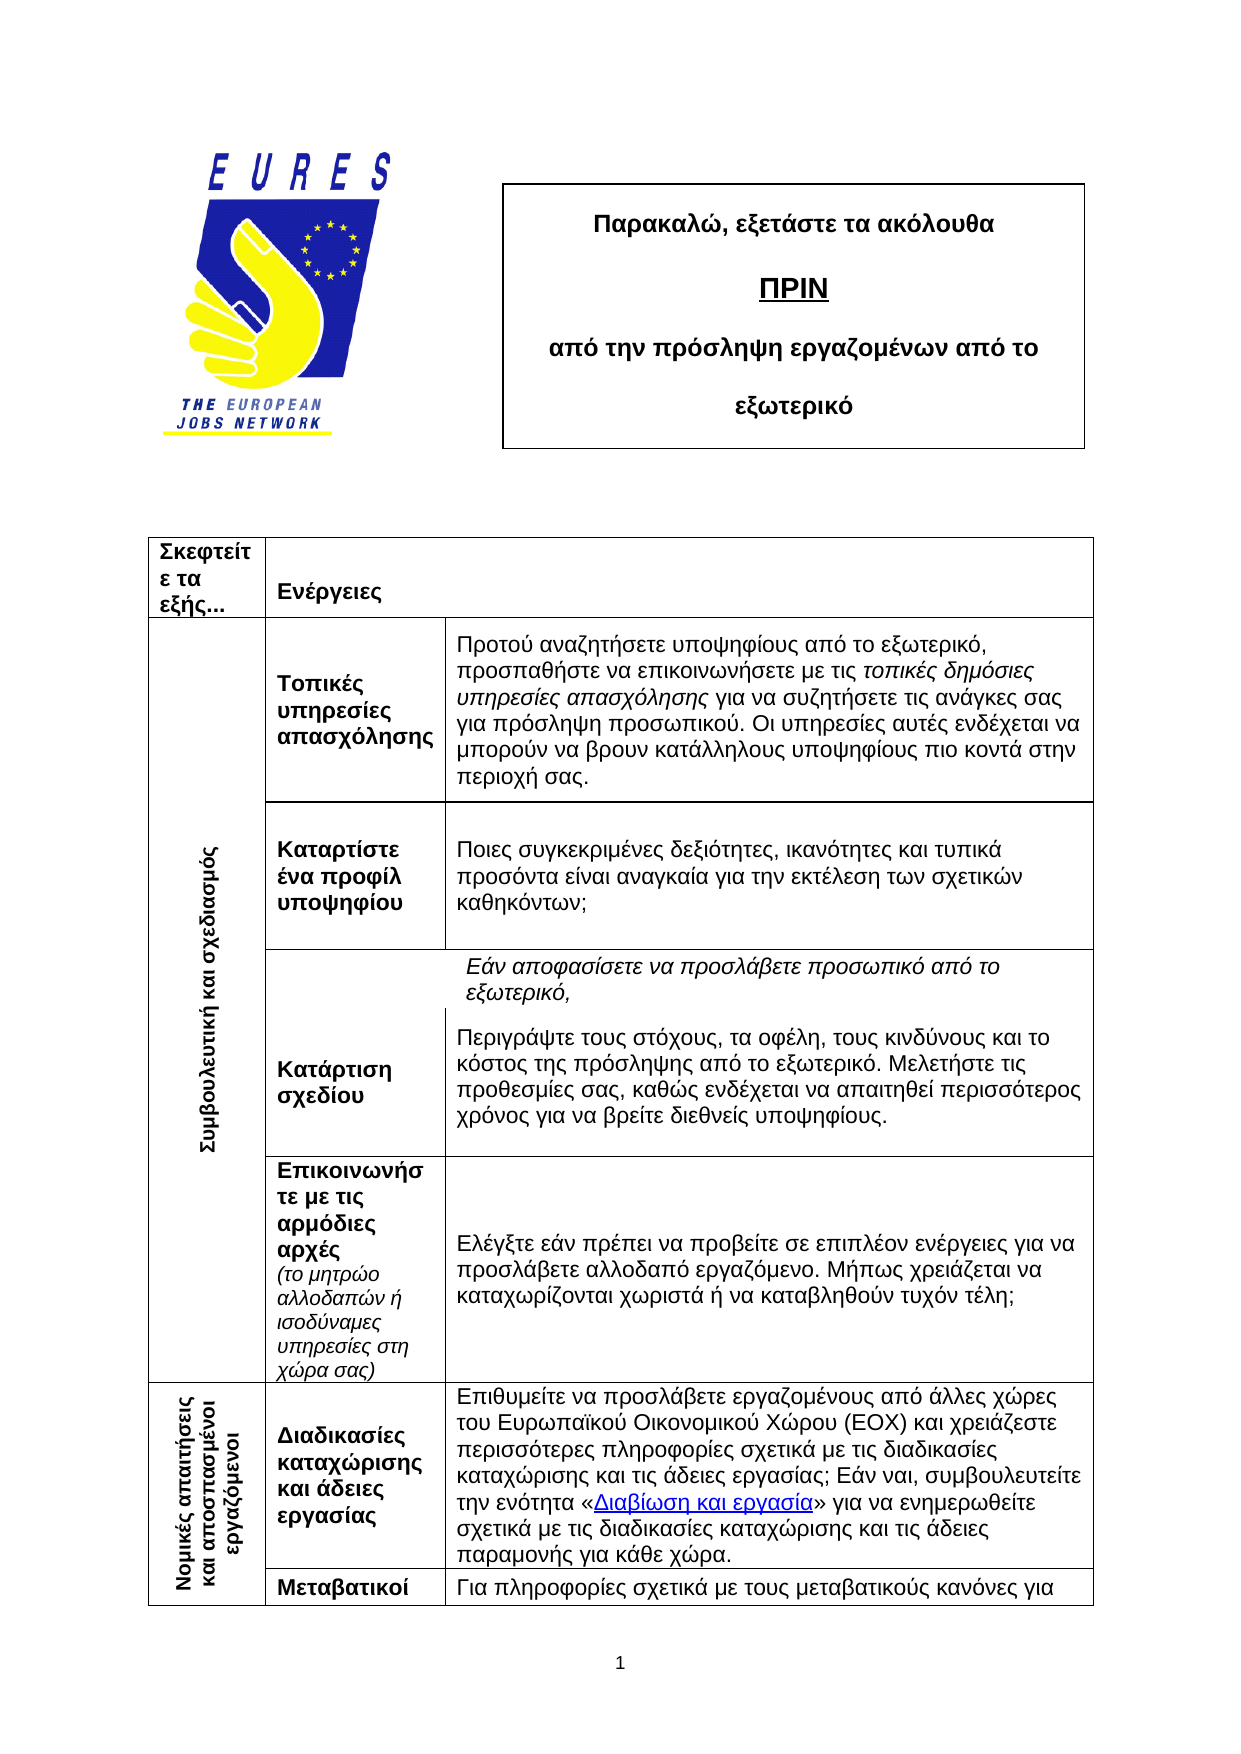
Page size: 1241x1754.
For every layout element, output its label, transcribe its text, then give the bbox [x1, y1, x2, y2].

table_cell Νομικές απαιτήσεις και αποσπασμένοι εργαζόμενοι [149, 1383, 265, 1605]
table_cell Διαδικασίες καταχώρισης και άδειες εργασίας [266, 1383, 445, 1567]
table_cell Συμβουλευτική και σχεδιασμός [149, 618, 265, 1382]
table_cell Κατάρτιση σχεδίου [266, 1008, 445, 1156]
table_cell Περιγράψτε τους στόχους, τα οφέλη, τους κινδύνους και το κόστος της πρόσληψης από το εξωτερικό. Μελετήστε τις προθεσμίες σας, καθώς ενδέχεται να απαιτηθεί περισσότερος χρόνος για να βρείτε διεθνείς υποψηφίους. [446, 1008, 1093, 1156]
table_cell Ποιες συγκεκριμένες δεξιότητες, ικανότητες και τυπικά προσόντα είναι αναγκαία για την εκτέλεση των σχετικών καθηκόντων; [446, 803, 1093, 949]
table_header Ενέργειες [266, 538, 1093, 617]
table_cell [446, 1569, 1093, 1605]
table_cell Εάν αποφασίσετε να προσλάβετε προσωπικό από το εξωτερικό, [266, 950, 1093, 1008]
table_cell Επικοινωνήστε με τις αρμόδιες αρχές (το μητρώο αλλοδαπών ή ισοδύναμες υπηρεσίες στη χώρα σας) [266, 1157, 445, 1382]
table_cell Καταρτίστε ένα προφίλ υποψηφίου [266, 803, 445, 949]
table_cell Ελέγξτε εάν πρέπει να προβείτε σε επιπλέον ενέργειες για να προσλάβετε αλλοδαπό εργαζόμενο. Μήπως χρειάζεται να καταχωρίζονται χωριστά ή να καταβληθούν τυχόν τέλη; [446, 1157, 1093, 1382]
table_cell Τοπικές υπηρεσίες απασχόλησης [266, 618, 445, 801]
table_cell Προτού αναζητήσετε υποψηφίους από το εξωτερικό, προσπαθήστε να επικοινωνήσετε με τις τοπικές δημόσιες υπηρεσίες απασχόλησης για να συζητήσετε τις ανάγκες σας για πρόσληψη προσωπικού. Οι υπηρεσίες αυτές ενδέχεται να μπορούν να βρουν κατάλληλους υποψηφίους πιο κοντά στην περιοχή σας. [446, 618, 1093, 801]
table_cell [266, 1569, 445, 1605]
table_cell Επιθυμείτε να προσλάβετε εργαζομένους από άλλες χώρες του Ευρωπαϊκού Οικονομικού Χώρου (ΕΟΧ) και χρειάζεστε περισσότερες πληροφορίες σχετικά με τις διαδικασίες καταχώρισης και τις άδειες εργασίας; Εάν ναι, συμβουλευτείτε την ενότητα «Διαβίωση και εργασία» για να ενημερωθείτε σχετικά με τις διαδικασίες καταχώρισης και τις άδειες παραμονής για κάθε χώρα. [446, 1383, 1093, 1567]
table_header Σκεφτείτε τα εξής... [149, 538, 265, 617]
